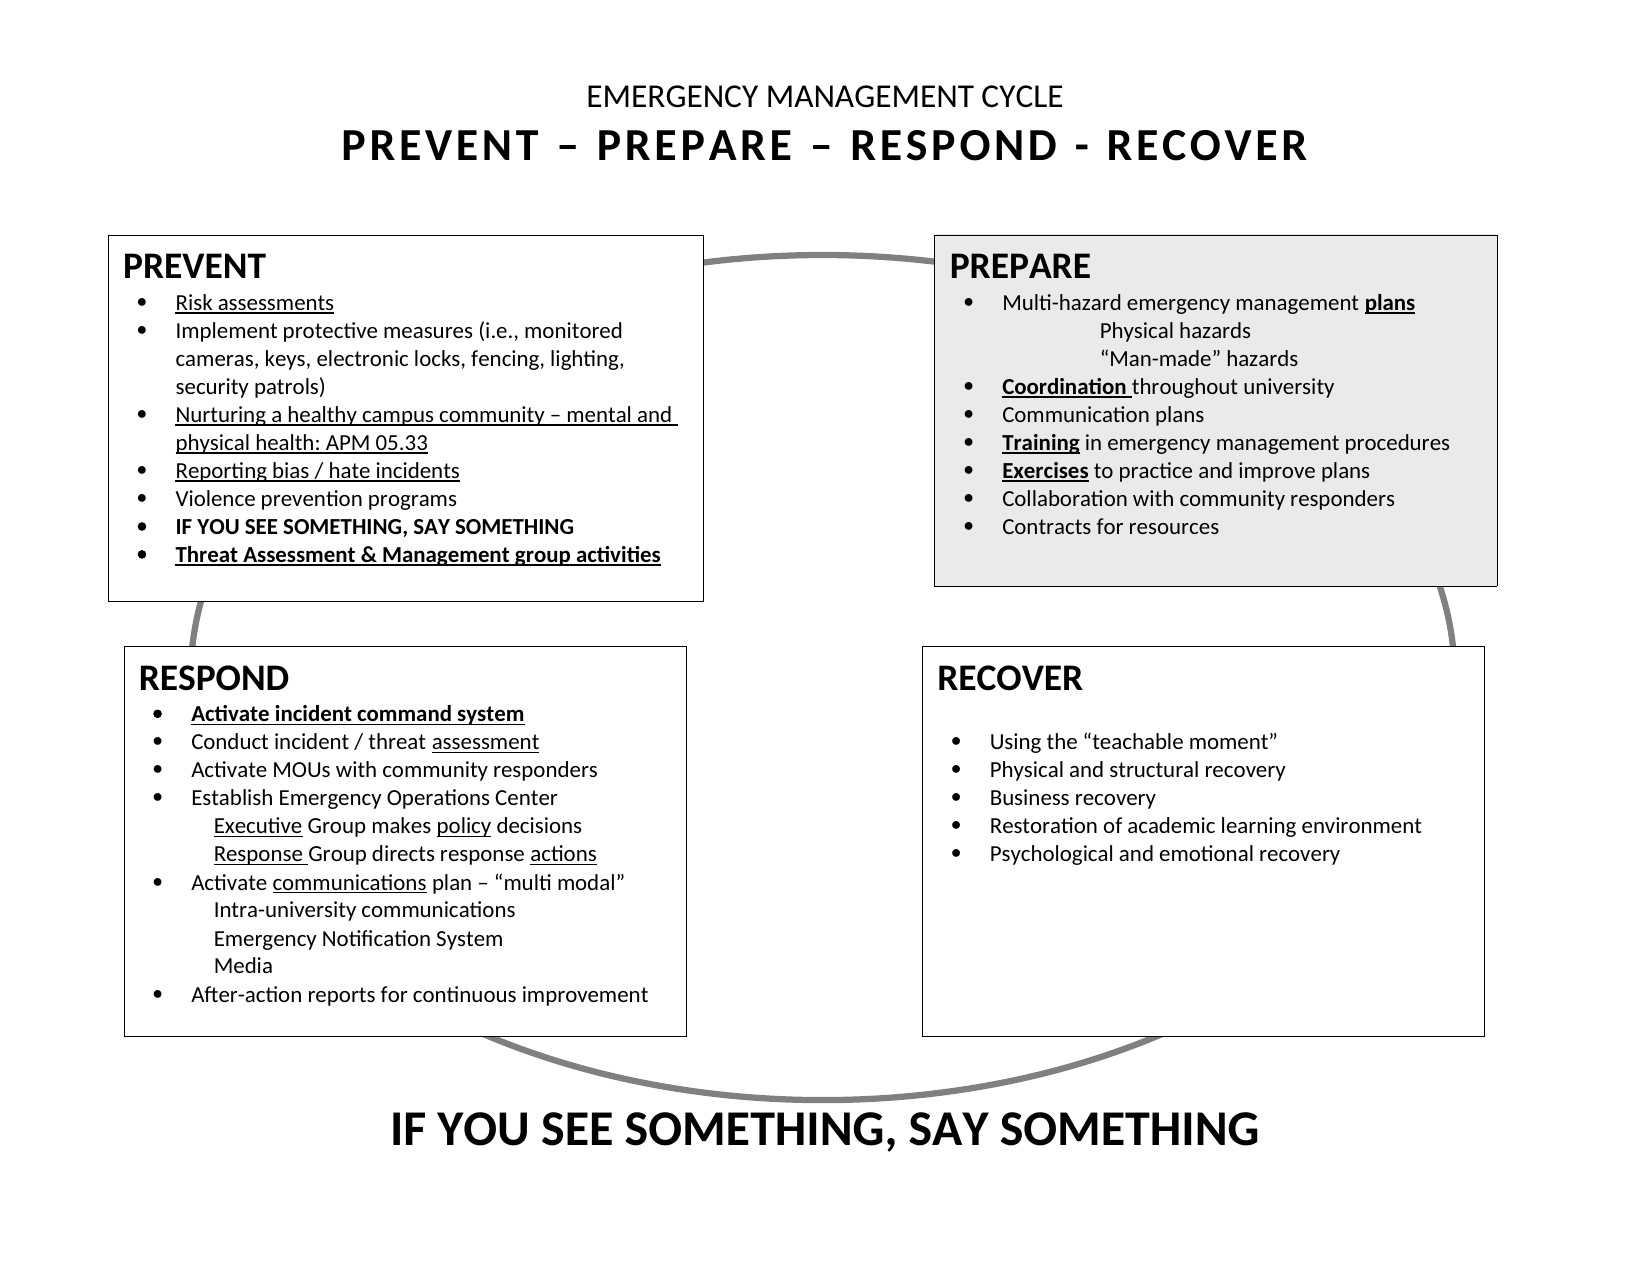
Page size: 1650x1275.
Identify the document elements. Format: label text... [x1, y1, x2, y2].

text EMERGENCY MANAGEMENT CYCLE [75, 75, 1575, 116]
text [75, 1096, 1575, 1157]
text PREVENT – PREPARE – RESPOND - RECOVER [75, 116, 1575, 172]
